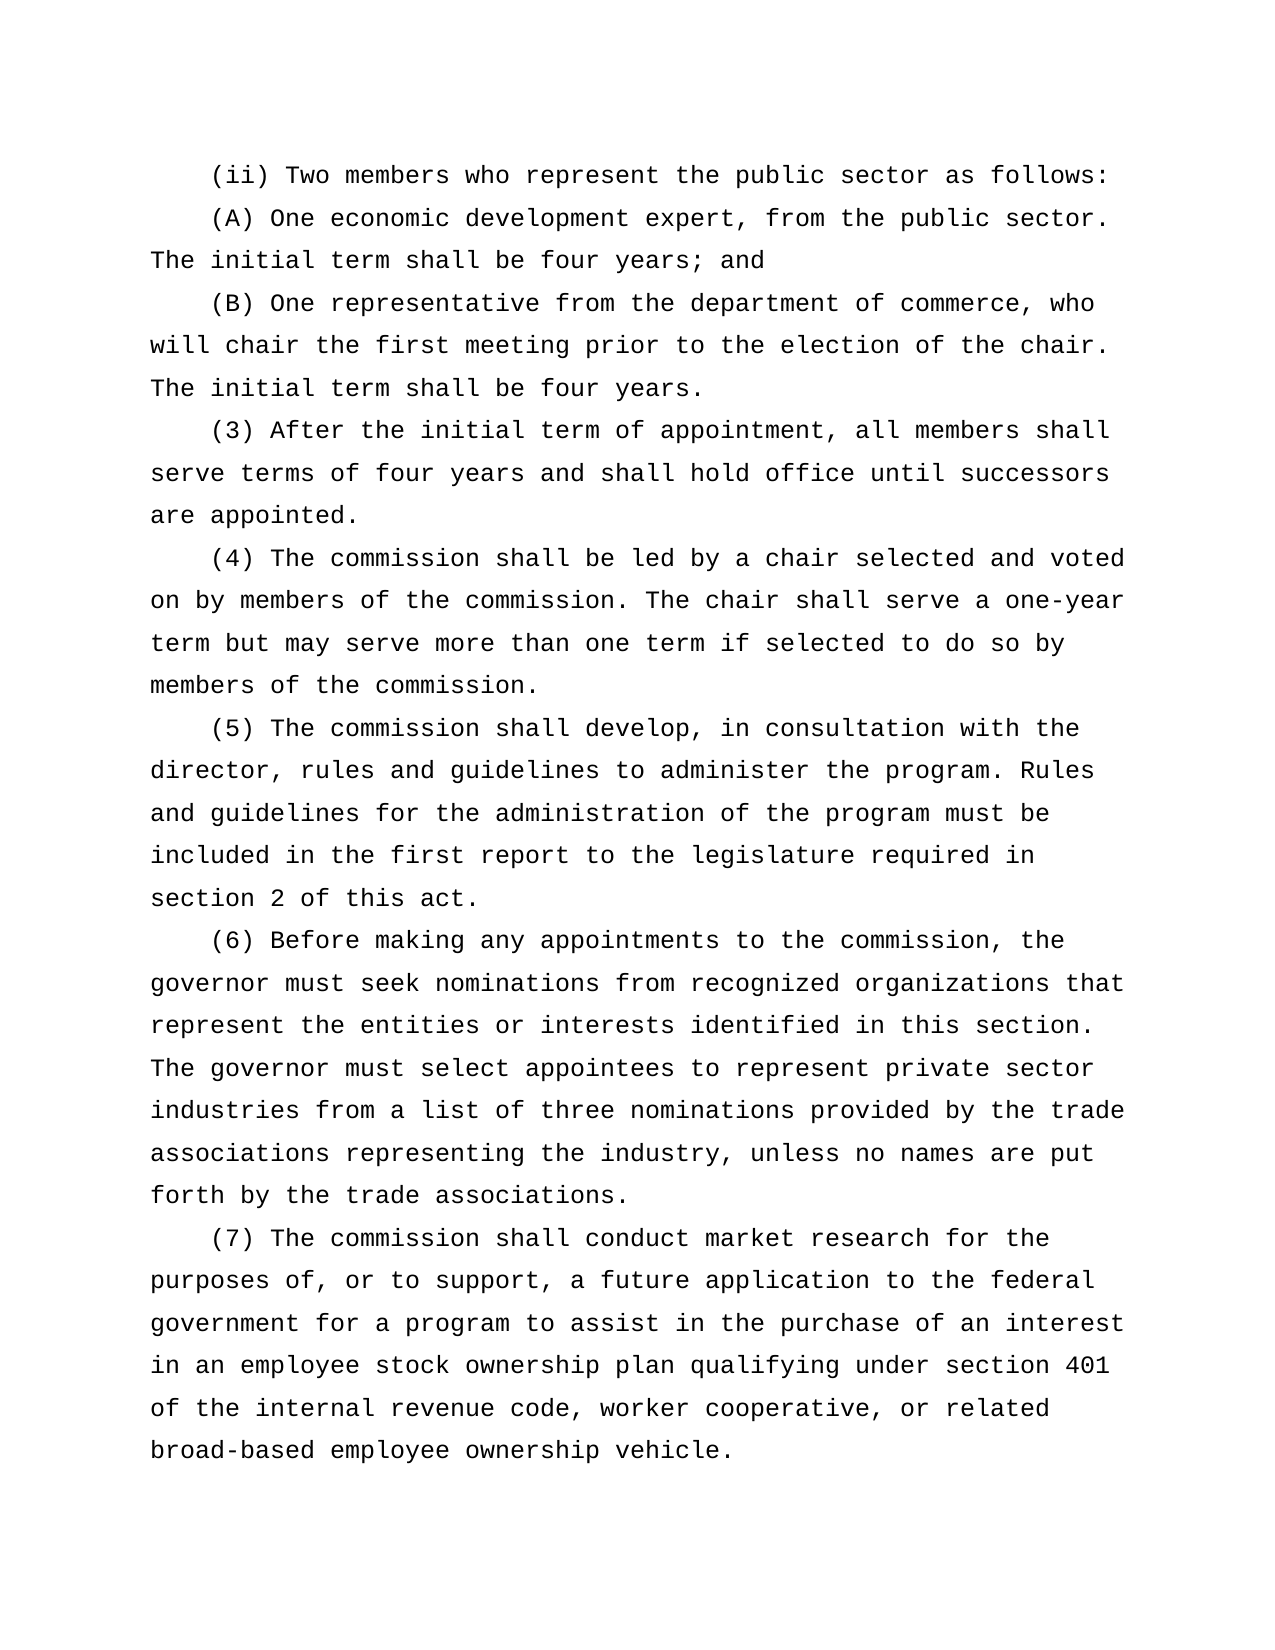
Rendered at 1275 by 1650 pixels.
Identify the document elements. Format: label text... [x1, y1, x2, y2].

text (3) After the initial term of appointment, all members shall serve terms of four years and shall hold office until successors are appointed. [150, 405, 1125, 532]
text (ii) Two members who represent the public sector as follows: [150, 150, 1125, 192]
text (6) Before making any appointments to the commission, the governor must seek nominations from recognized organizations that represent the entities or interests identified in this section. The governor must select appointees to represent private sector industries from a list of three nominations provided by the trade associations representing the industry, unless no names are put forth by the trade associations. [150, 915, 1125, 1212]
text (4) The commission shall be led by a chair selected and voted on by members of the commission. The chair shall serve a one-year term but may serve more than one term if selected to do so by members of the commission. [150, 532, 1125, 702]
text (A) One economic development expert, from the public sector. The initial term shall be four years; and [150, 192, 1125, 277]
text (7) The commission shall conduct market research for the purposes of, or to support, a future application to the federal government for a program to assist in the purchase of an interest in an employee stock ownership plan qualifying under section 401 of the internal revenue code, worker cooperative, or related broad-based employee ownership vehicle. [150, 1212, 1125, 1467]
text (5) The commission shall develop, in consultation with the director, rules and guidelines to administer the program. Rules and guidelines for the administration of the program must be included in the first report to the legislature required in section 2 of this act. [150, 702, 1125, 915]
text (B) One representative from the department of commerce, who will chair the first meeting prior to the election of the chair. The initial term shall be four years. [150, 277, 1125, 405]
